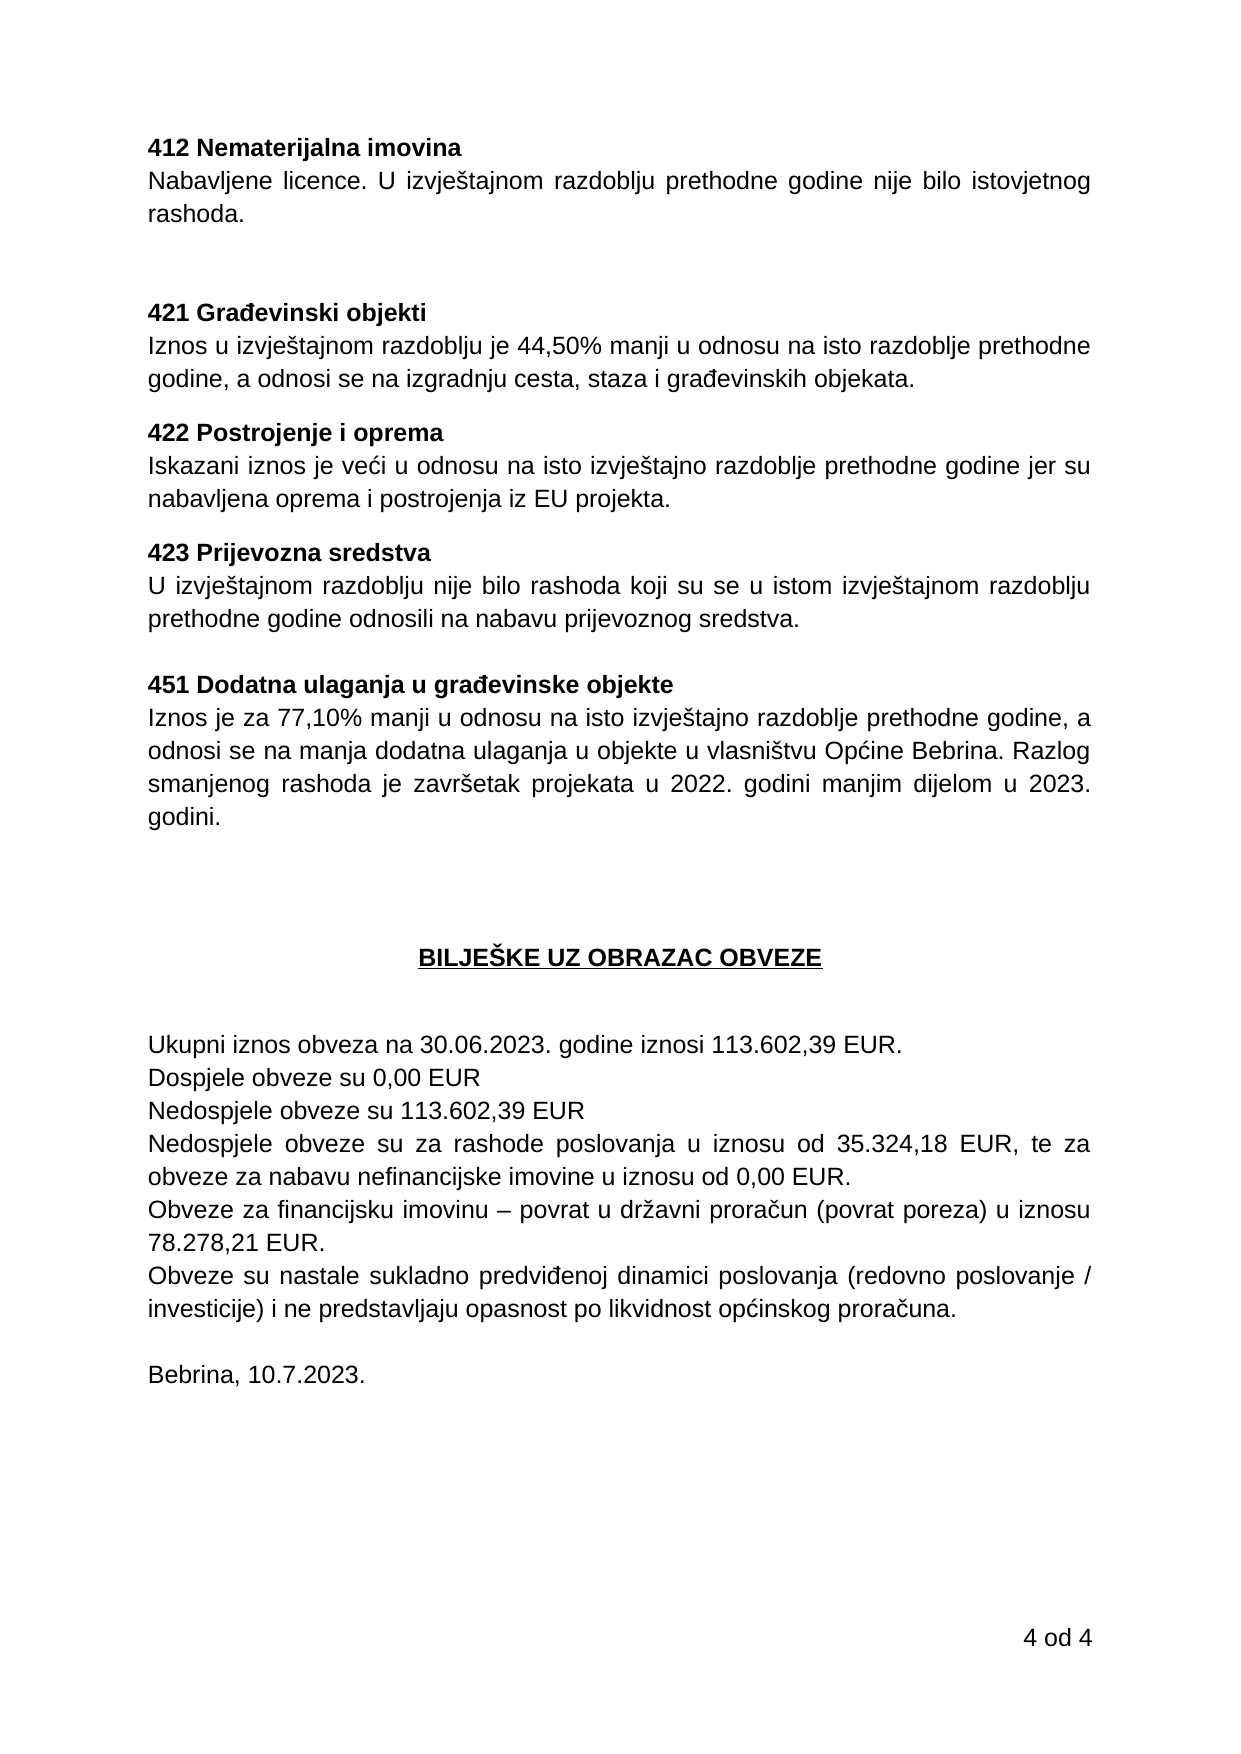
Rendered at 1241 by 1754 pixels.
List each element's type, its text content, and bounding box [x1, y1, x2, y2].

text Obveze su nastale sukladno predviđenoj dinamici poslovanja (redovno poslovanje / investicije) i ne predstavljaju opasnost po likvidnost općinskog proračuna. [148, 1261, 1093, 1322]
text Nabavljene licence. U izvještajnom razdoblju prethodne godine nije bilo istovjetnog rashoda. [148, 166, 1093, 228]
text U izvještajnom razdoblju nije bilo rashoda koji su se u istom izvještajnom razdoblju prethodne godine odnosili na nabavu prijevoznog sredstva. [148, 571, 1093, 633]
text Nedospjele obveze su 113.602,39 EUR [148, 1096, 1093, 1124]
text Iskazani iznos je veći u odnosu na isto izvještajno razdoblje prethodne godine jer su nabavljena oprema i postrojenja iz EU projekta. [148, 451, 1093, 513]
text 423 Prijevozna sredstva [148, 538, 1093, 567]
text Obveze za financijsku imovinu – povrat u državni proračun (povrat poreza) u iznosu 78.278,21 EUR. [148, 1195, 1093, 1256]
text Ukupni iznos obveza na 30.06.2023. godine iznosi 113.602,39 EUR. [148, 1029, 1093, 1058]
text 451 Dodatna ulaganja u građevinske objekte [148, 670, 1093, 699]
text Nedospjele obveze su za rashode poslovanja u iznosu od 35.324,18 EUR, te za obveze za nabavu nefinancijske imovine u iznosu od 0,00 EUR. [148, 1129, 1093, 1190]
text Iznos je za 77,10% manji u odnosu na isto izvještajno razdoblje prethodne godine, a odnosi se na manja dodatna ulaganja u objekte u vlasništvu Općine Bebrina. Razlog smanjenog rashoda je završetak projekata u 2022. godini manjim dijelom u 2023. godini. [148, 703, 1093, 831]
text 412 Nematerijalna imovina [148, 133, 1093, 162]
text Iznos u izvještajnom razdoblju je 44,50% manji u odnosu na isto razdoblje prethodne godine, a odnosi se na izgradnju cesta, staza i građevinskih objekata. [148, 331, 1093, 393]
text Dospjele obveze su 0,00 EUR [148, 1063, 1093, 1091]
text BILJEŠKE UZ OBRAZAC OBVEZE [148, 943, 1093, 971]
subtitle 422 Postrojenje i oprema [148, 418, 1093, 447]
text 421 Građevinski objekti [148, 298, 1093, 327]
text Bebrina, 10.7.2023. [148, 1360, 1093, 1388]
